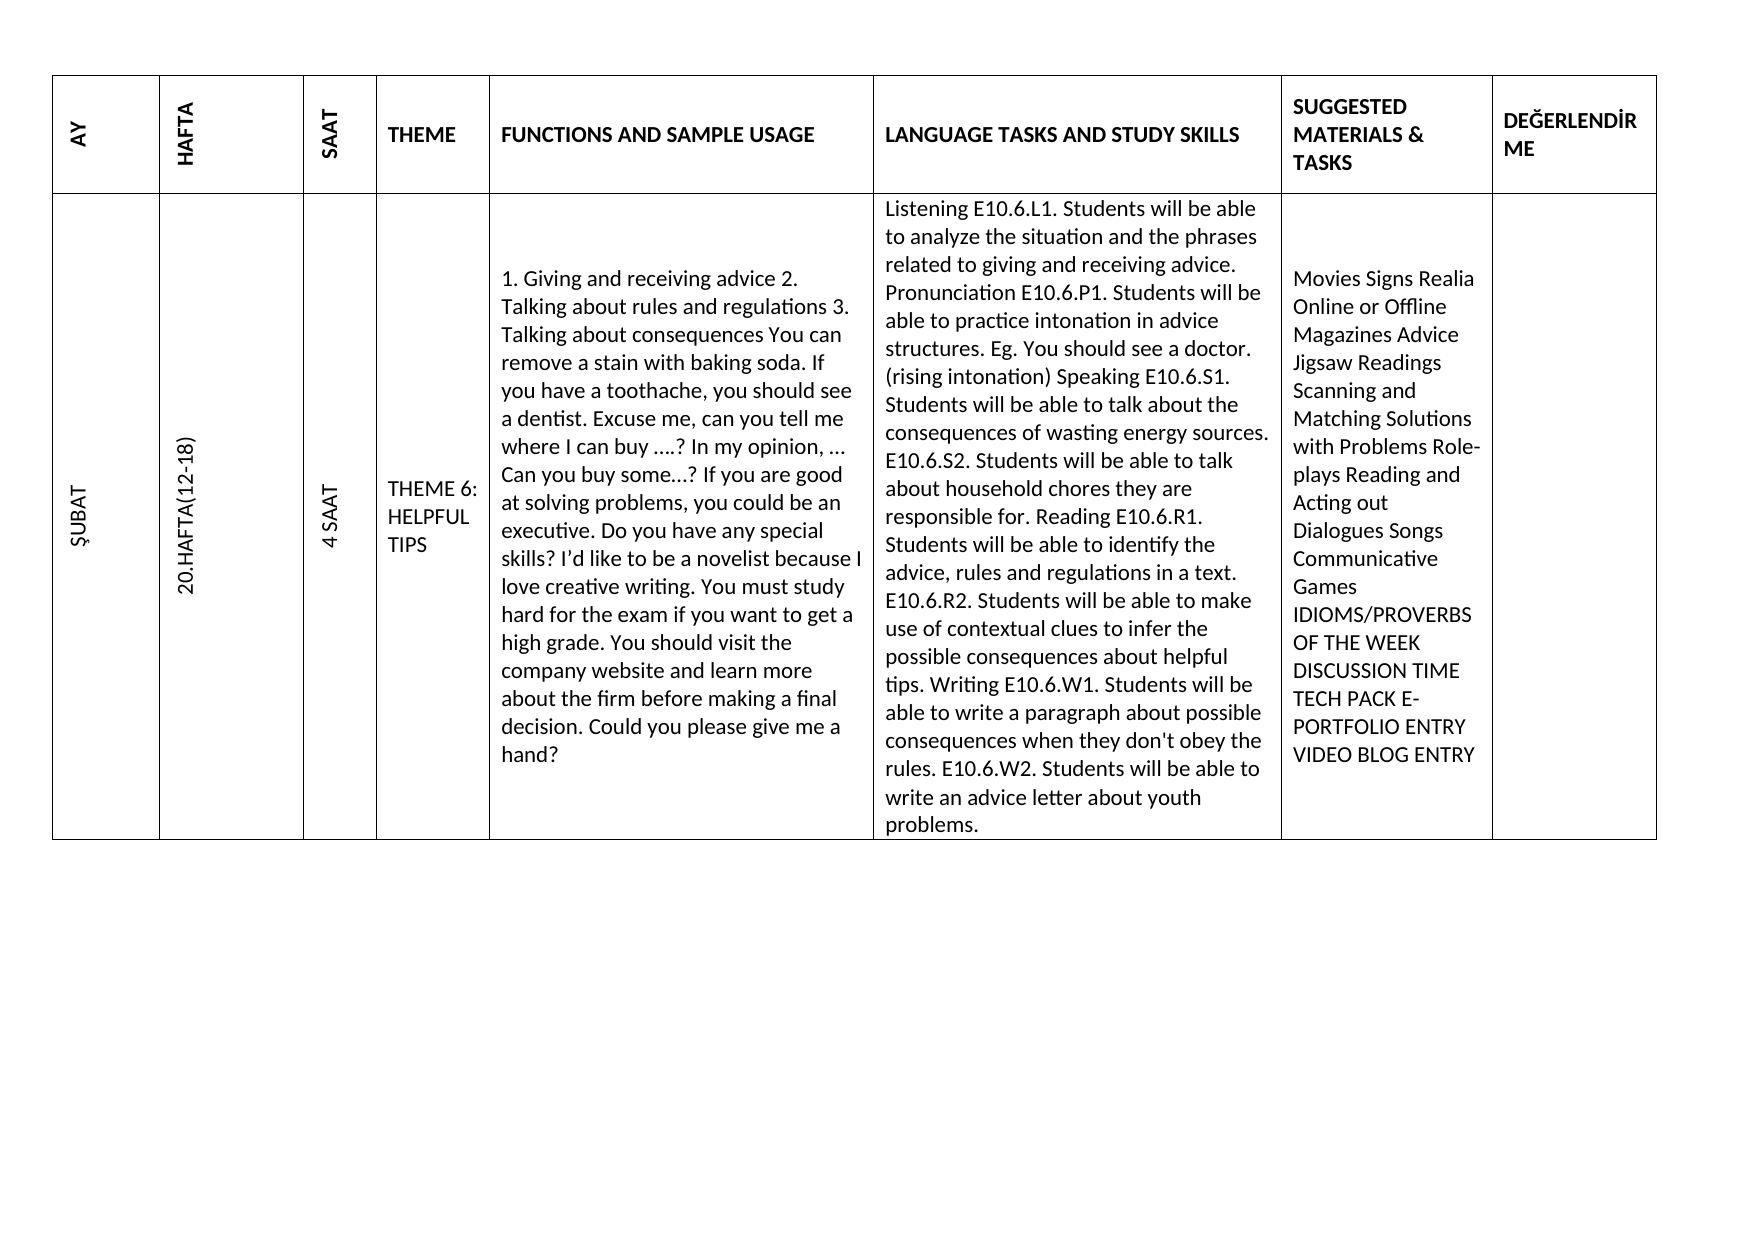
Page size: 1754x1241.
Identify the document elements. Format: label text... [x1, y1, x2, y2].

table_header SUGGESTED MATERIALS & TASKS [1282, 76, 1492, 193]
table_cell THEME 6: HELPFUL TIPS [377, 194, 489, 839]
table_cell ŞUBAT [53, 194, 159, 839]
table_header DEĞERLENDİRME [1493, 76, 1656, 193]
table_header AY [53, 76, 159, 193]
table_cell [1493, 194, 1656, 839]
table_cell Movies Signs Realia Online or Offline Magazines Advice Jigsaw Readings Scanning and Matching Solutions with Problems Role-plays Reading and Acting out Dialogues Songs Communicative Games IDIOMS/PROVERBS OF THE WEEK DISCUSSION TIME TECH PACK E-PORTFOLIO ENTRY VIDEO BLOG ENTRY [1282, 194, 1492, 839]
table_cell Listening E10.6.L1. Students will be able to analyze the situation and the phrases related to giving and receiving advice. Pronunciation E10.6.P1. Students will be able to practice intonation in advice structures. Eg. You should see a doctor. (rising intonation) Speaking E10.6.S1. Students will be able to talk about the consequences of wasting energy sources. E10.6.S2. Students will be able to talk about household chores they are responsible for. Reading E10.6.R1. Students will be able to identify the advice, rules and regulations in a text. E10.6.R2. Students will be able to make use of contextual clues to infer the possible consequences about helpful tips. Writing E10.6.W1. Students will be able to write a paragraph about possible consequences when they don't obey the rules. E10.6.W2. Students will be able to write an advice letter about youth problems. [874, 194, 1281, 839]
table_header THEME [377, 76, 489, 193]
table_cell 4 SAAT [304, 194, 376, 839]
table_header SAAT [304, 76, 376, 193]
table_cell 1. Giving and receiving advice 2. Talking about rules and regulations 3. Talking about consequences You can remove a stain with baking soda. If you have a toothache, you should see a dentist. Excuse me, can you tell me where I can buy ….? In my opinion, … Can you buy some…? If you are good at solving problems, you could be an executive. Do you have any special skills? I’d like to be a novelist because I love creative writing. You must study hard for the exam if you want to get a high grade. You should visit the company website and learn more about the firm before making a final decision. Could you please give me a hand? [490, 194, 873, 839]
table_header FUNCTIONS AND SAMPLE USAGE [490, 76, 873, 193]
table_cell 20.HAFTA(12-18) [160, 194, 303, 839]
table_header HAFTA [160, 76, 303, 193]
table_header LANGUAGE TASKS AND STUDY SKILLS [874, 76, 1281, 193]
